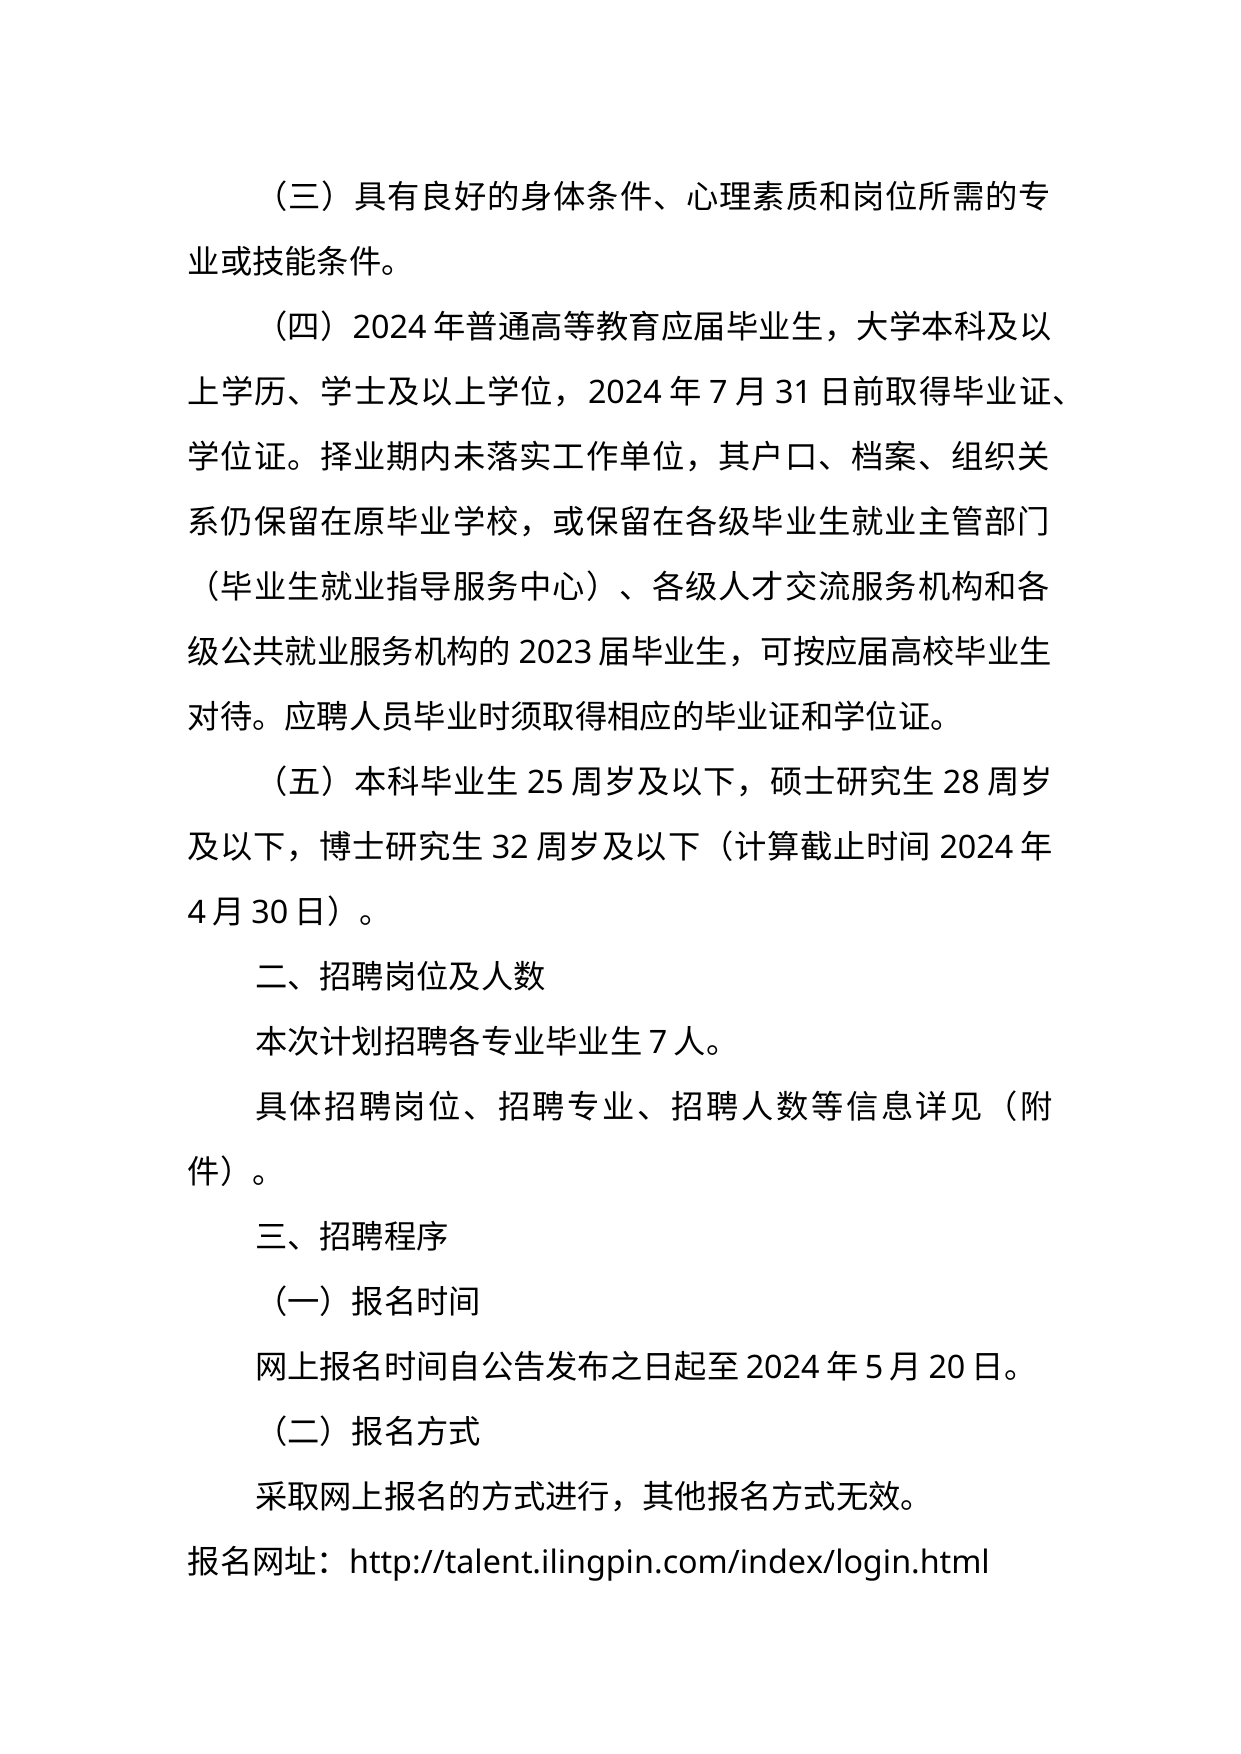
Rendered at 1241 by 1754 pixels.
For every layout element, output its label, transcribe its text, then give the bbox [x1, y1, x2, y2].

text 报名网址：http://talent.ilingpin.com/index/login.html [187, 1527, 1053, 1592]
text 二、招聘岗位及人数 [187, 942, 1053, 1007]
text （二）报名方式 [187, 1397, 1053, 1462]
text （四）2024年普通高等教育应届毕业生，大学本科及以上学历、学士及以上学位，2024年7月31日前取得毕业证、学位证。择业期内未落实工作单位，其户口、档案、组织关系仍保留在原毕业学校，或保留在各级毕业生就业主管部门（毕业生就业指导服务中心）、各级人才交流服务机构和各级公共就业服务机构的2023届毕业生，可按应届高校毕业生对待。应聘人员毕业时须取得相应的毕业证和学位证。 [187, 292, 1053, 747]
text （五）本科毕业生25周岁及以下，硕士研究生28周岁及以下，博士研究生32周岁及以下（计算截止时间2024年4月30日）。 [187, 747, 1053, 942]
text 采取网上报名的方式进行，其他报名方式无效。 [187, 1462, 1053, 1527]
text 三、招聘程序 [187, 1202, 1053, 1267]
text 本次计划招聘各专业毕业生7人。 [187, 1007, 1053, 1072]
text 具体招聘岗位、招聘专业、招聘人数等信息详见（附件）。 [187, 1072, 1053, 1202]
text （一）报名时间 [187, 1267, 1053, 1332]
text （三）具有良好的身体条件、心理素质和岗位所需的专业或技能条件。 [187, 162, 1053, 292]
text 网上报名时间自公告发布之日起至2024年5月20日。 [187, 1332, 1053, 1397]
